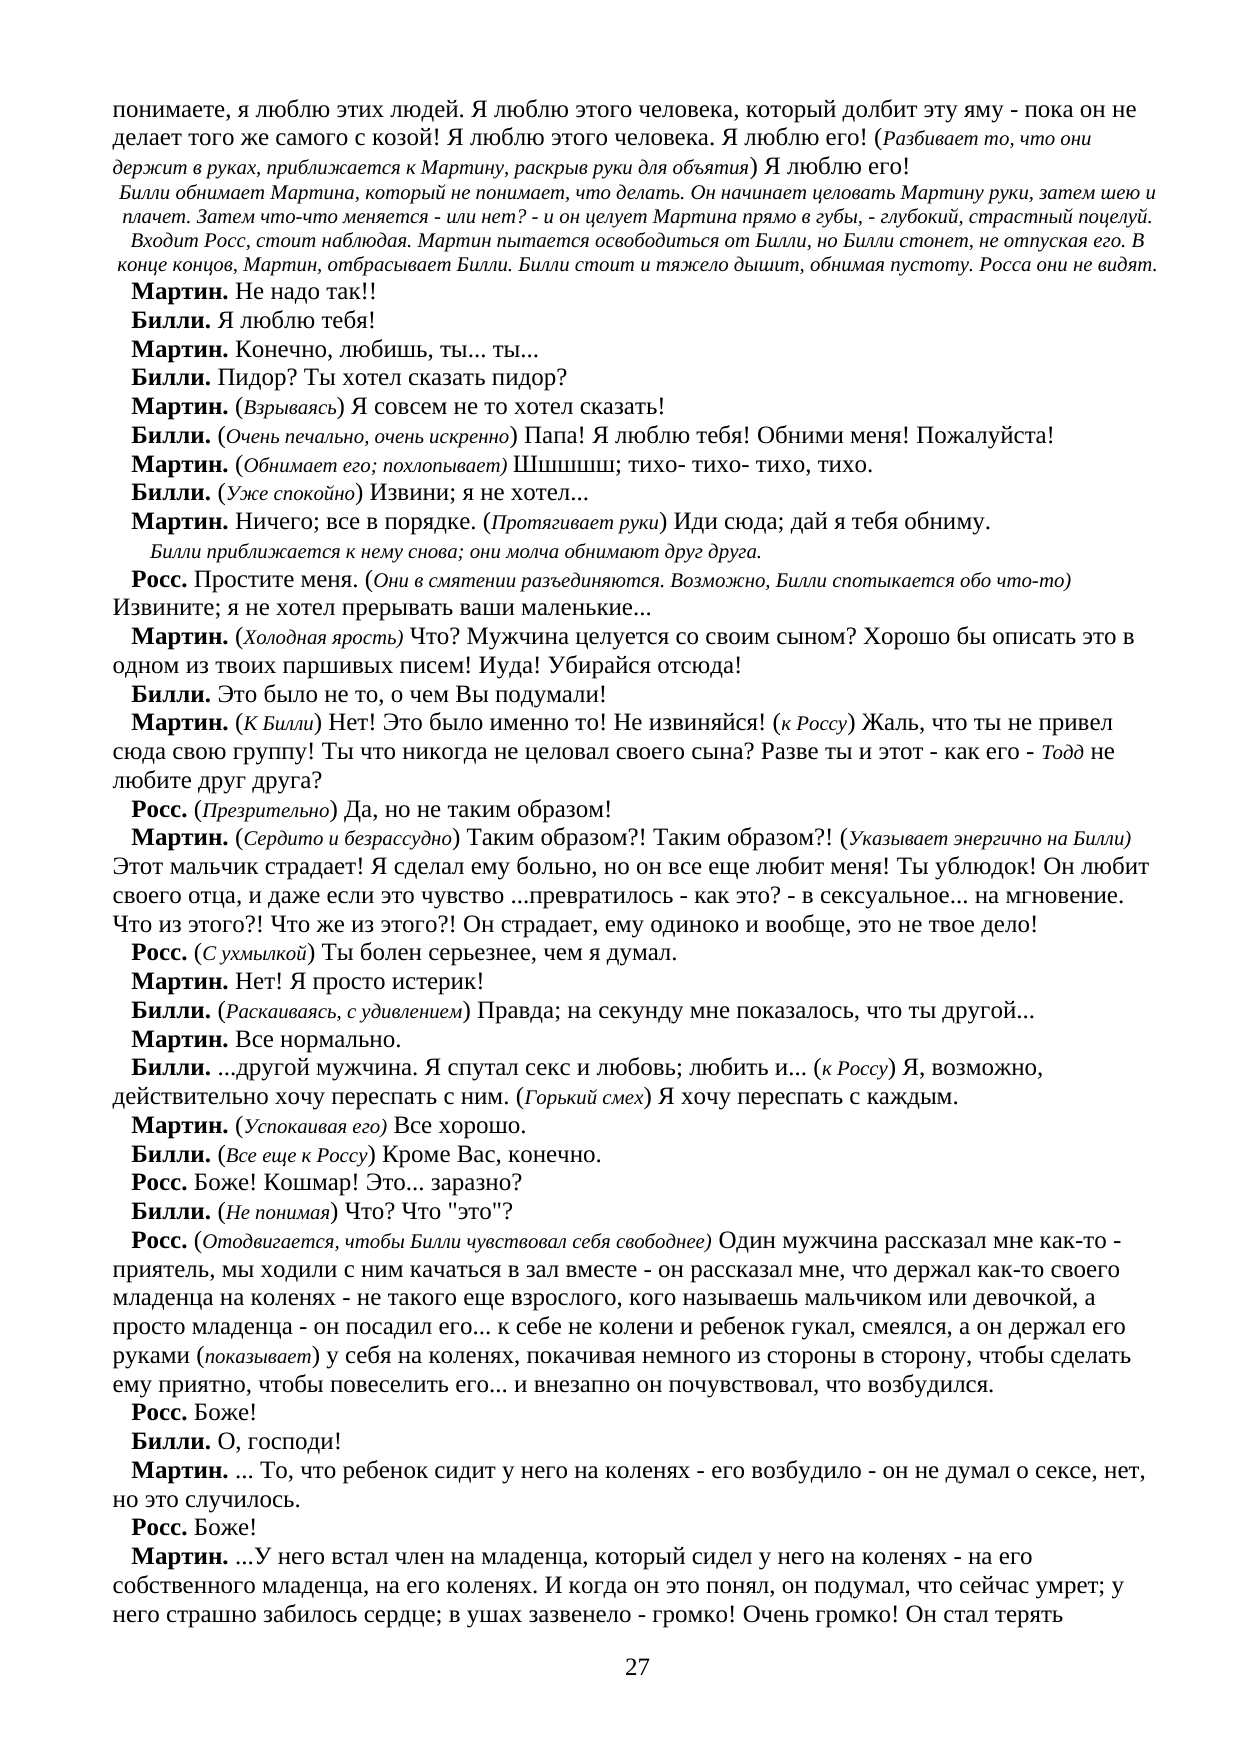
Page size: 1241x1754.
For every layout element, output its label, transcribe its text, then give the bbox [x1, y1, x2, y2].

text Билли обнимает Мартина, который не понимает, что делать. Он начинает целовать Мартину руки, затем шею и плачет. Затем что-что меняется - или нет? - и он целует Мартина прямо в губы, - глубокий, страстный поцелуй. Входит Росс, стоит наблюдая. Мартин пытается освободиться от Билли, но Билли стонет, не отпуская его. В конце концов, Мартин, отбрасывает Билли. Билли стоит и тяжело дышит, обнимая пустоту. Росса они не видят. [112, 180, 1162, 276]
text Билли. (Не понимая) Что? Что "это"? [112, 1196, 1162, 1225]
text Мартин. Все нормально. [112, 1024, 1162, 1052]
text Билли. (Раскаиваясь, с удивлением) Правда; на секунду мне показалось, что ты другой... [112, 995, 1162, 1024]
text Мартин. (Обнимает его; похлопывает) Шшшшш; тихо- тихо- тихо, тихо. [112, 449, 1162, 477]
text Билли. (Очень печально, очень искренно) Папа! Я люблю тебя! Обними меня! Пожалуйста! [112, 420, 1162, 449]
text Росс. Боже! [112, 1397, 1162, 1426]
text Мартин. ... То, что ребенок сидит у него на коленях - его возбудило - он не думал о сексе, нет, но это случилось. [112, 1455, 1162, 1512]
text Билли. Я люблю тебя! [112, 305, 1162, 334]
text Билли приближается к нему снова; они молча обнимают друг друга. [112, 535, 1162, 564]
text Росс. (Презрительно) Да, но не таким образом! [112, 794, 1162, 822]
text Росс. Простите меня. (Они в смятении разъединяются. Возможно, Билли спотыкается обо что-то) Извините; я не хотел прерывать ваши маленькие... [112, 564, 1162, 621]
text Мартин. (Холодная ярость) Что? Мужчина целуется со своим сыном? Хорошо бы описать это в одном из твоих паршивых писем! Иуда! Убирайся отсюда! [112, 621, 1162, 679]
text Мартин. Конечно, любишь, ты... ты... [112, 334, 1162, 362]
text Росс. (С ухмылкой) Ты болен серьезнее, чем я думал. [112, 937, 1162, 966]
text Мартин. Ничего; все в порядке. (Протягивает руки) Иди сюда; дай я тебя обниму. [112, 506, 1162, 535]
text Мартин. Нет! Я просто истерик! [112, 966, 1162, 995]
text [112, 1541, 1162, 1627]
text Мартин. (Успокаивая его) Все хорошо. [112, 1110, 1162, 1139]
text Билли. О, господи! [112, 1426, 1162, 1455]
text Билли. (Все еще к Россу) Кроме Вас, конечно. [112, 1139, 1162, 1167]
text Мартин. (Взрываясь) Я совсем не то хотел сказать! [112, 391, 1162, 420]
text Мартин. (К Билли) Нет! Это было именно то! Не извиняйся! (к Россу) Жаль, что ты не привел сюда свою группу! Ты что никогда не целовал своего сына? Разве ты и этот - как его - Тодд не любите друг друга? [112, 707, 1162, 794]
text Росс. Боже! Кошмар! Это... заразно? [112, 1167, 1162, 1196]
text Билли. Это было не то, о чем Вы подумали! [112, 679, 1162, 707]
text Билли. ...другой мужчина. Я спутал секс и любовь; любить и... (к Россу) Я, возможно, действительно хочу переспать с ним. (Горький смех) Я хочу переспать с каждым. [112, 1052, 1162, 1110]
text Росс. Боже! [112, 1512, 1162, 1541]
text Мартин. Не надо так!! [112, 276, 1162, 305]
text Билли. Пидор? Ты хотел сказать пидор? [112, 362, 1162, 391]
text Билли. (Уже спокойно) Извини; я не хотел... [112, 477, 1162, 506]
text Мартин. (Сердито и безрассудно) Таким образом?! Таким образом?! (Указывает энергично на Билли) Этот мальчик страдает! Я сделал ему больно, но он все еще любит меня! Ты ублюдок! Он любит своего отца, и даже если это чувство ...превратилось - как это? - в сексуальное... на мгновение. Что из этого?! Что же из этого?! Он страдает, ему одиноко и вообще, это не твое дело! [112, 822, 1162, 937]
text Росс. (Отодвигается, чтобы Билли чувствовал себя свободнее) Один мужчина рассказал мне как-то - приятель, мы ходили с ним качаться в зал вместе - он рассказал мне, что держал как-то своего младенца на коленях - не такого еще взрослого, кого называешь мальчиком или девочкой, а просто младенца - он посадил его... к себе не колени и ребенок гукал, смеялся, а он держал его руками (показывает) у себя на коленях, покачивая немного из стороны в сторону, чтобы сделать ему приятно, чтобы повеселить его... и внезапно он почувствовал, что возбудился. [112, 1225, 1162, 1397]
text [112, 94, 1162, 180]
